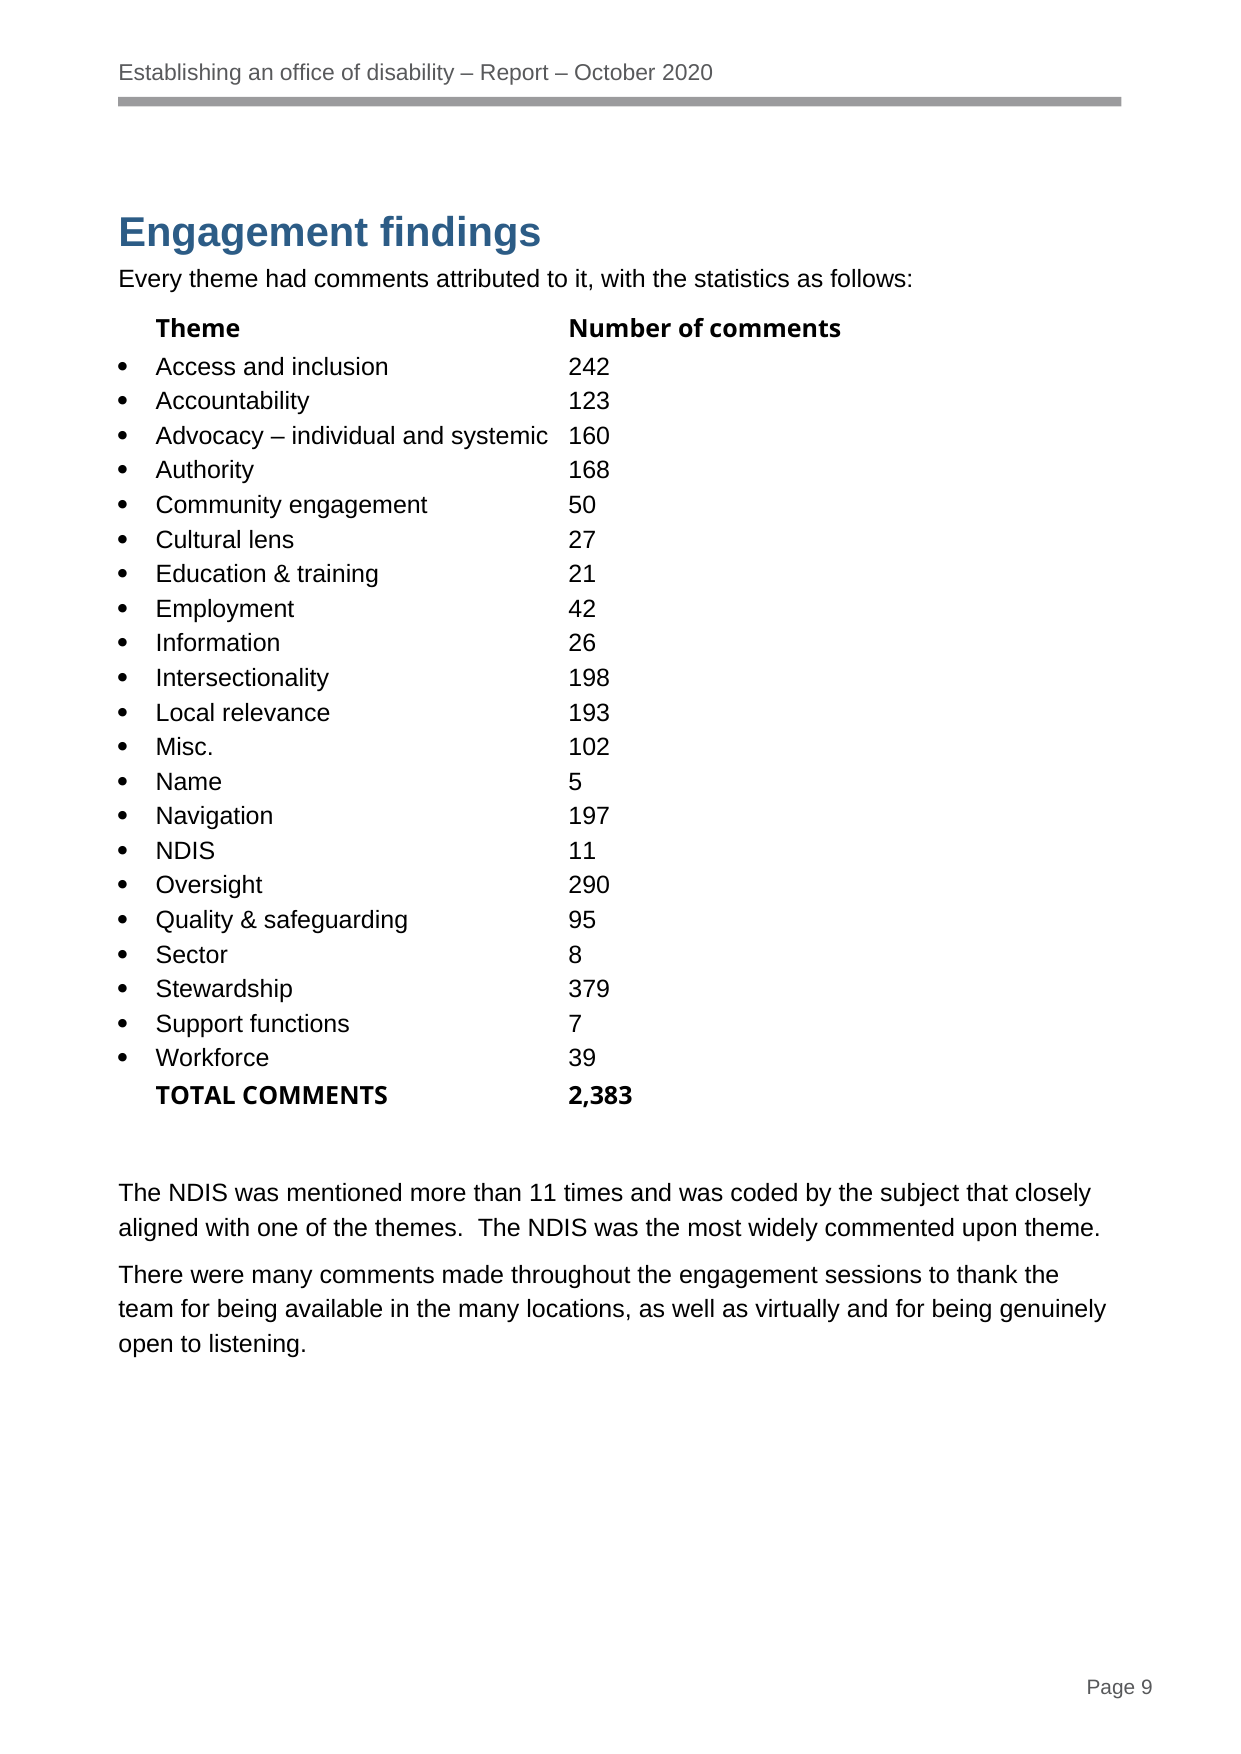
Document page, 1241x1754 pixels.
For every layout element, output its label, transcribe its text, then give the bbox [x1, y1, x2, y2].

text Cultural lens 27 [118, 525, 1122, 553]
text Access and inclusion 242 [118, 352, 1122, 381]
text Stewardship 379 [118, 974, 1122, 1003]
subtitle Engagement findings [118, 208, 1122, 256]
text The NDIS was mentioned more than 11 times and was coded by the subject that closely aligned with one of the themes. The NDIS was the most widely commented upon theme. [118, 1178, 1122, 1242]
text Education & training 21 [118, 559, 1122, 588]
text NDIS 11 [118, 836, 1122, 865]
text Navigation 197 [118, 801, 1122, 830]
text Misc. 102 [118, 732, 1122, 761]
text Authority 168 [118, 456, 1122, 484]
text Employment 42 [118, 594, 1122, 623]
text Name 5 [118, 767, 1122, 796]
text Oversight 290 [118, 871, 1122, 899]
text Information 26 [118, 628, 1122, 657]
list TOTAL COMMENTS 2,383 [155, 1078, 1122, 1112]
text Intersectionality 198 [118, 663, 1122, 692]
text Support functions 7 [118, 1009, 1122, 1038]
text Workforce 39 [118, 1043, 1122, 1072]
list Theme Number of comments [155, 311, 1122, 345]
text Community engagement 50 [118, 490, 1122, 519]
text Advocacy – individual and systemic 160 [118, 421, 1122, 450]
text There were many comments made throughout the engagement sessions to thank the team for being available in the many locations, as well as virtually and for being genuinely open to listening. [118, 1260, 1122, 1357]
text Accountability 123 [118, 386, 1122, 415]
text Local relevance 193 [118, 698, 1122, 726]
text Every theme had comments attributed to it, with the statistics as follows: [118, 264, 1122, 293]
text Sector 8 [118, 940, 1122, 968]
text Quality & safeguarding 95 [118, 905, 1122, 934]
